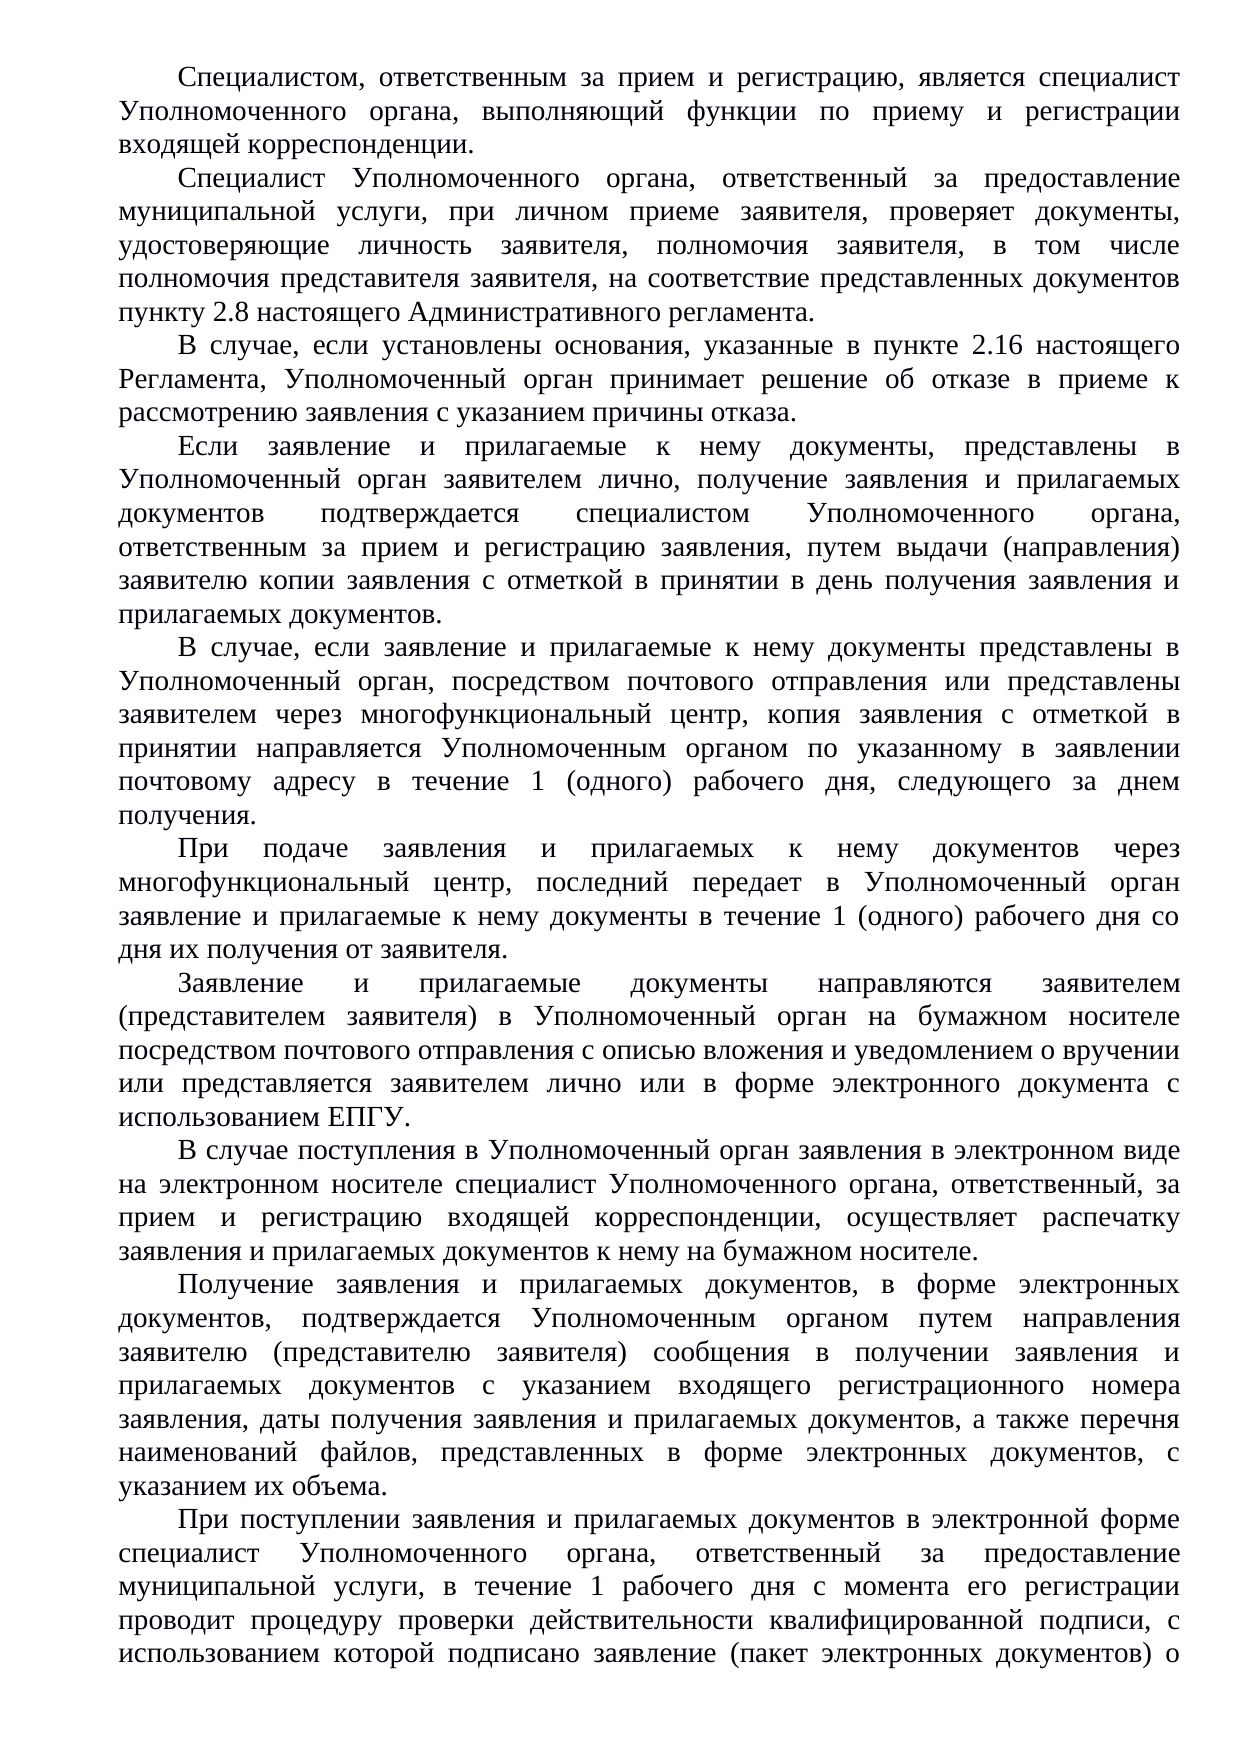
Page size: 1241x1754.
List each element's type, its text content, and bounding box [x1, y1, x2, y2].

text В случае, если заявление и прилагаемые к нему документы представлены в Уполномоченный орган, посредством почтового отправления или представлены заявителем через многофункциональный центр, копия заявления с отметкой в принятии направляется Уполномоченным органом по указанному в заявлении почтовому адресу в течение 1 (одного) рабочего дня, следующего за днем получения. [118, 629, 1181, 831]
text Если заявление и прилагаемые к нему документы, представлены в Уполномоченный орган заявителем лично, получение заявления и прилагаемых документов подтверждается специалистом Уполномоченного органа, ответственным за прием и регистрацию заявления, путем выдачи (направления) заявителю копии заявления с отметкой в принятии в день получения заявления и прилагаемых документов. [118, 428, 1181, 629]
text При подаче заявления и прилагаемых к нему документов через многофункциональный центр, последний передает в Уполномоченный орган заявление и прилагаемые к нему документы в течение 1 (одного) рабочего дня со дня их получения от заявителя. [118, 831, 1181, 965]
text Специалист Уполномоченного органа, ответственный за предоставление муниципальной услуги, при личном приеме заявителя, проверяет документы, удостоверяющие личность заявителя, полномочия заявителя, в том числе полномочия представителя заявителя, на соответствие представленных документов пункту 2.8 настоящего Административного регламента. [118, 160, 1181, 327]
text В случае поступления в Уполномоченный орган заявления в электронном виде на электронном носителе специалист Уполномоченного органа, ответственный, за прием и регистрацию входящей корреспонденции, осуществляет распечатку заявления и прилагаемых документов к нему на бумажном носителе. [118, 1132, 1181, 1267]
text В случае, если установлены основания, указанные в пункте 2.16 настоящего Регламента, Уполномоченный орган принимает решение об отказе в приеме к рассмотрению заявления с указанием причины отказа. [118, 327, 1181, 428]
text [118, 1501, 1181, 1669]
text Специалистом, ответственным за прием и регистрацию, является специалист Уполномоченного органа, выполняющий функции по приему и регистрации входящей корреспонденции. [118, 59, 1181, 160]
text Получение заявления и прилагаемых документов, в форме электронных документов, подтверждается Уполномоченным органом путем направления заявителю (представителю заявителя) сообщения в получении заявления и прилагаемых документов с указанием входящего регистрационного номера заявления, даты получения заявления и прилагаемых документов, а также перечня наименований файлов, представленных в форме электронных документов, с указанием их объема. [118, 1267, 1181, 1501]
text Заявление и прилагаемые документы направляются заявителем (представителем заявителя) в Уполномоченный орган на бумажном носителе посредством почтового отправления с описью вложения и уведомлением о вручении или представляется заявителем лично или в форме электронного документа с использованием ЕПГУ. [118, 965, 1181, 1132]
